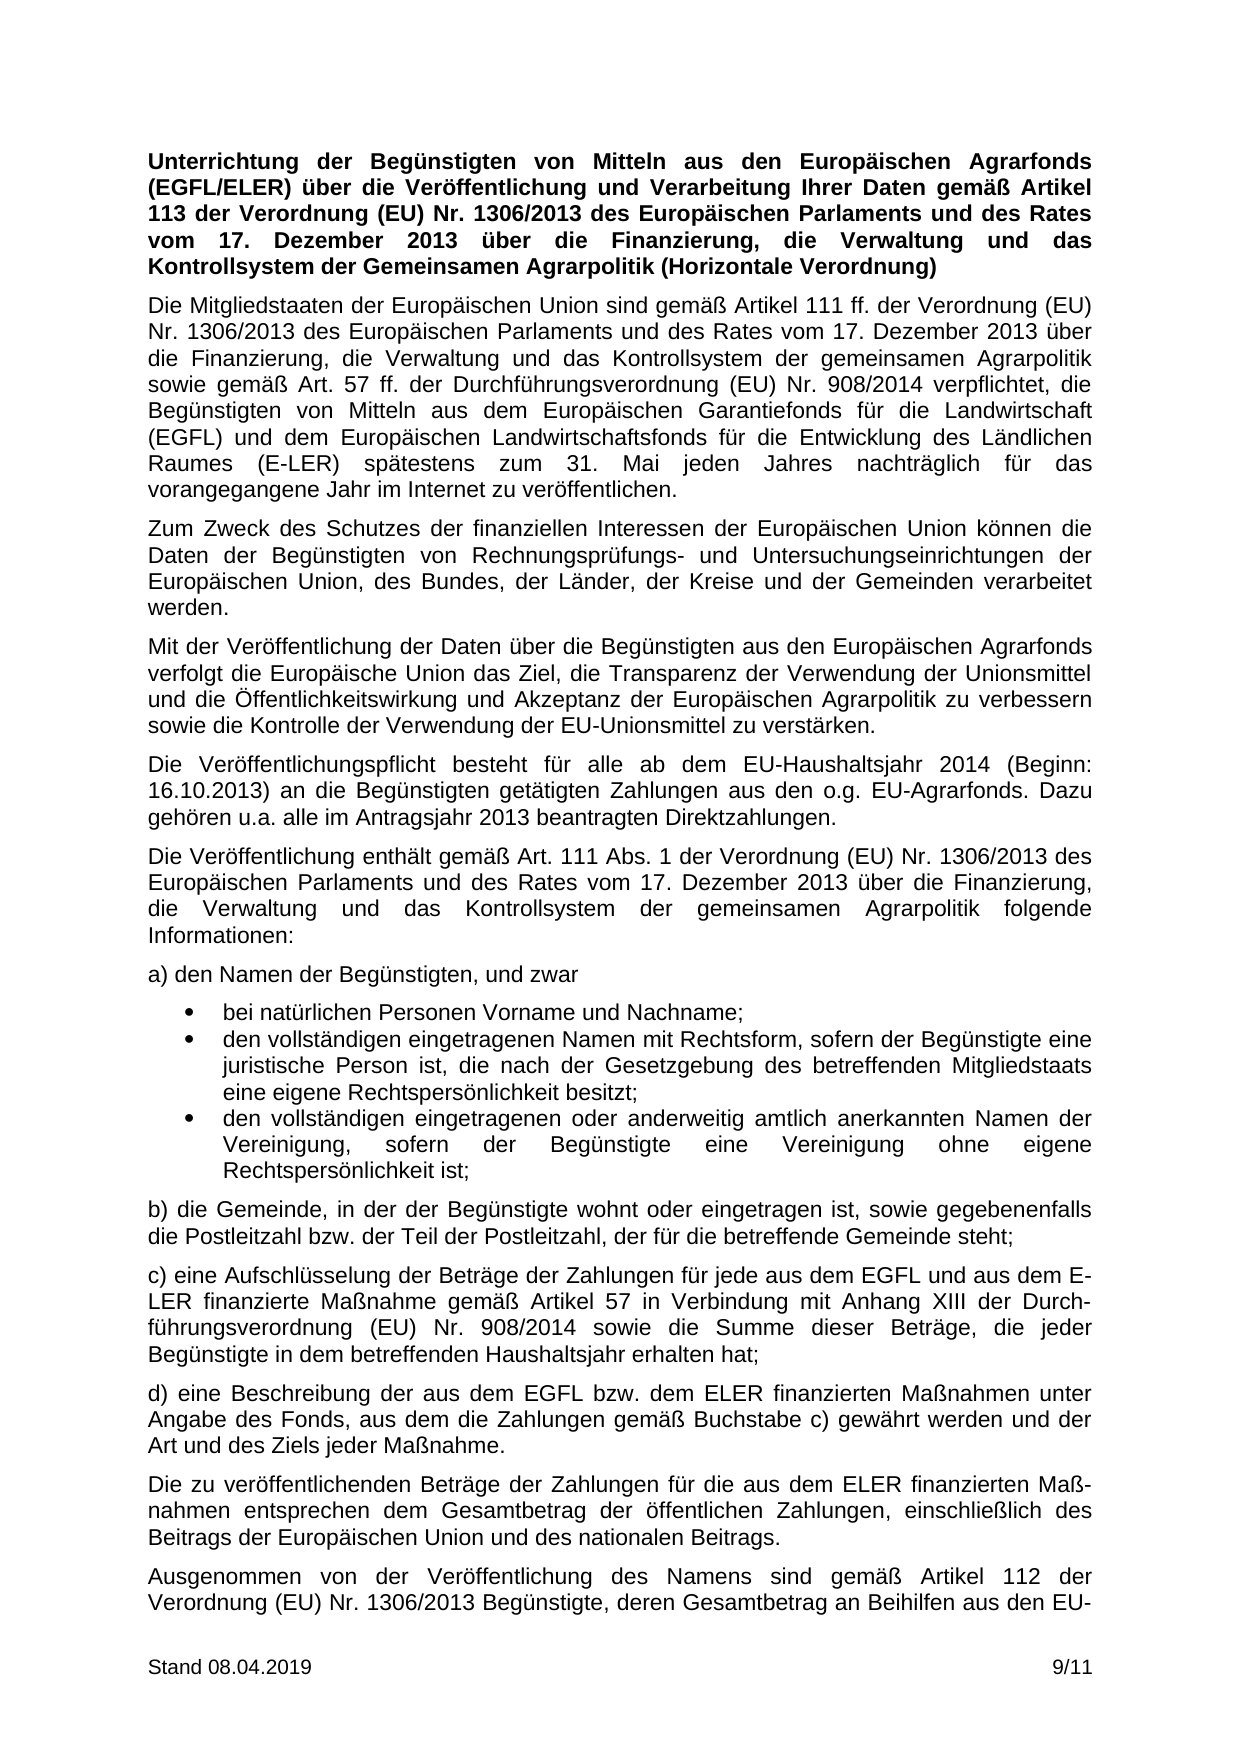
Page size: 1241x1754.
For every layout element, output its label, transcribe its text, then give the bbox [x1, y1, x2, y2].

text d) eine Beschreibung der aus dem EGFL bzw. dem ELER finanzierten Maßnahmen unter Angabe des Fonds, aus dem die Zahlungen gemäß Buchstabe c) gewährt werden und der Art und des Ziels jeder Maßnahme. [148, 1379, 1093, 1458]
text Unterrichtung der Begünstigten von Mitteln aus den Europäischen Agrarfonds (EGFL/ELER) über die Veröffentlichung und Verarbeitung Ihrer Daten gemäß Artikel 113 der Verordnung (EU) Nr. 1306/2013 des Europäischen Parlaments und des Rates vom 17. Dezember 2013 über die Finanzierung, die Verwaltung und das Kontrollsystem der Gemeinsamen Agrarpolitik (Horizontale Verordnung) [148, 148, 1093, 279]
text c) eine Aufschlüsselung der Beträge der Zahlungen für jede aus dem EGFL und aus dem E-LER finanzierte Maßnahme gemäß Artikel 57 in Verbindung mit Anhang XIII der Durch-führungsverordnung (EU) Nr. 908/2014 sowie die Summe dieser Beträge, die jeder Begünstigte in dem betreffenden Haushaltsjahr erhalten hat; [148, 1262, 1093, 1367]
text Zum Zweck des Schutzes der finanziellen Interessen der Europäischen Union können die Daten der Begünstigten von Rechnungsprüfungs- und Untersuchungseinrichtungen der Europäischen Union, des Bundes, der Länder, der Kreise und der Gemeinden verarbeitet werden. [148, 515, 1093, 621]
list bei natürlichen Personen Vorname und Nachname; [185, 999, 1093, 1026]
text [148, 1563, 1093, 1615]
text Die Mitgliedstaaten der Europäischen Union sind gemäß Artikel 111 ff. der Verordnung (EU) Nr. 1306/2013 des Europäischen Parlaments und des Rates vom 17. Dezember 2013 über die Finanzierung, die Verwaltung und das Kontrollsystem der gemeinsamen Agrarpolitik sowie gemäß Art. 57 ff. der Durchführungsverordnung (EU) Nr. 908/2014 verpflichtet, die Begünstigten von Mitteln aus dem Europäischen Garantiefonds für die Landwirtschaft (EGFL) und dem Europäischen Landwirtschaftsfonds für die Entwicklung des Ländlichen Raumes (E-LER) spätestens zum 31. Mai jeden Jahres nachträglich für das vorangegangene Jahr im Internet zu veröffentlichen. [148, 292, 1093, 503]
list den vollständigen eingetragenen Namen mit Rechtsform, sofern der Begünstigte eine juristische Person ist, die nach der Gesetzgebung des betreffenden Mitgliedstaats eine eigene Rechtspersönlichkeit besitzt; [185, 1026, 1093, 1105]
list den vollständigen eingetragenen oder anderweitig amtlich anerkannten Namen der Vereinigung, sofern der Begünstigte eine Vereinigung ohne eigene Rechtspersönlichkeit ist; [185, 1105, 1093, 1184]
text Die Veröffentlichungspflicht besteht für alle ab dem EU-Haushaltsjahr 2014 (Beginn: 16.10.2013) an die Begünstigten getätigten Zahlungen aus den o.g. EU-Agrarfonds. Dazu gehören u.a. alle im Antragsjahr 2013 beantragten Direktzahlungen. [148, 751, 1093, 830]
text Die Veröffentlichung enthält gemäß Art. 111 Abs. 1 der Verordnung (EU) Nr. 1306/2013 des Europäischen Parlaments und des Rates vom 17. Dezember 2013 über die Finanzierung, die Verwaltung und das Kontrollsystem der gemeinsamen Agrarpolitik folgende Informationen: [148, 843, 1093, 948]
text b) die Gemeinde, in der der Begünstigte wohnt oder eingetragen ist, sowie gegebenenfalls die Postleitzahl bzw. der Teil der Postleitzahl, der für die betreffende Gemeinde steht; [148, 1196, 1093, 1249]
text a) den Namen der Begünstigten, und zwar [148, 961, 1093, 987]
text Die zu veröffentlichenden Beträge der Zahlungen für die aus dem ELER finanzierten Maß-nahmen entsprechen dem Gesamtbetrag der öffentlichen Zahlungen, einschließlich des Beitrags der Europäischen Union und des nationalen Beitrags. [148, 1471, 1093, 1550]
text Mit der Veröffentlichung der Daten über die Begünstigten aus den Europäischen Agrarfonds verfolgt die Europäische Union das Ziel, die Transparenz der Verwendung der Unionsmittel und die Öffentlichkeitswirkung und Akzeptanz der Europäischen Agrarpolitik zu verbessern sowie die Kontrolle der Verwendung der EU-Unionsmittel zu verstärken. [148, 633, 1093, 738]
